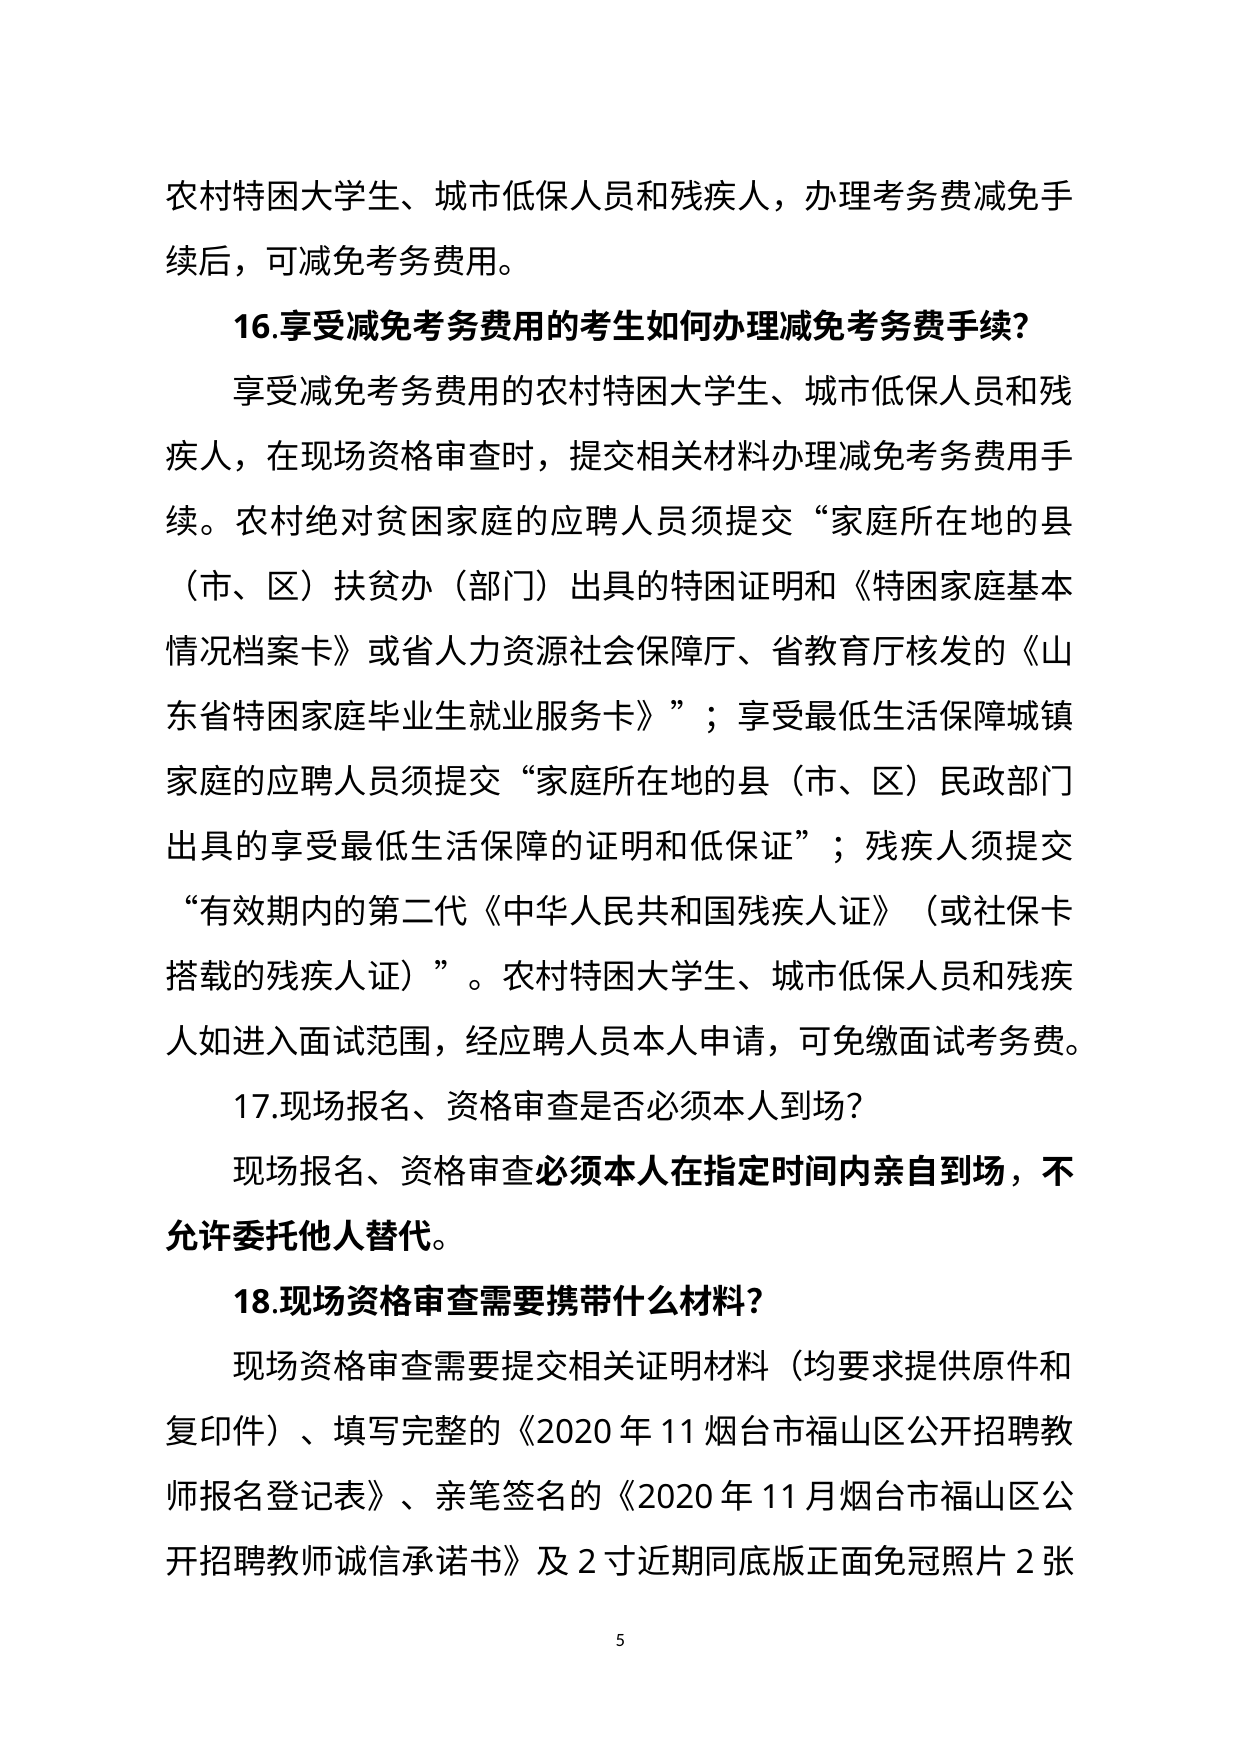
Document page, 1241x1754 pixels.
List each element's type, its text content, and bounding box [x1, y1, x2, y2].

text 16.享受减免考务费用的考生如何办理减免考务费手续？ [165, 292, 1075, 357]
text 享受减免考务费用的农村特困大学生、城市低保人员和残疾人，在现场资格审查时，提交相关材料办理减免考务费用手续。农村绝对贫困家庭的应聘人员须提交“家庭所在地的县（市、区）扶贫办（部门）出具的特困证明和《特困家庭基本情况档案卡》或省人力资源社会保障厅、省教育厅核发的《山东省特困家庭毕业生就业服务卡》”；享受最低生活保障城镇家庭的应聘人员须提交“家庭所在地的县（市、区）民政部门出具的享受最低生活保障的证明和低保证”；残疾人须提交“有效期内的第二代《中华人民共和国残疾人证》（或社保卡搭载的残疾人证）”。农村特困大学生、城市低保人员和残疾人如进入面试范围，经应聘人员本人申请，可免缴面试考务费。 [165, 357, 1075, 1072]
text 17.现场报名、资格审查是否必须本人到场？ [165, 1072, 1075, 1137]
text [165, 162, 1075, 292]
text 18.现场资格审查需要携带什么材料？ [165, 1267, 1075, 1332]
text 现场报名、资格审查必须本人在指定时间内亲自到场，不允许委托他人替代。 [165, 1137, 1075, 1267]
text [165, 1332, 1075, 1592]
